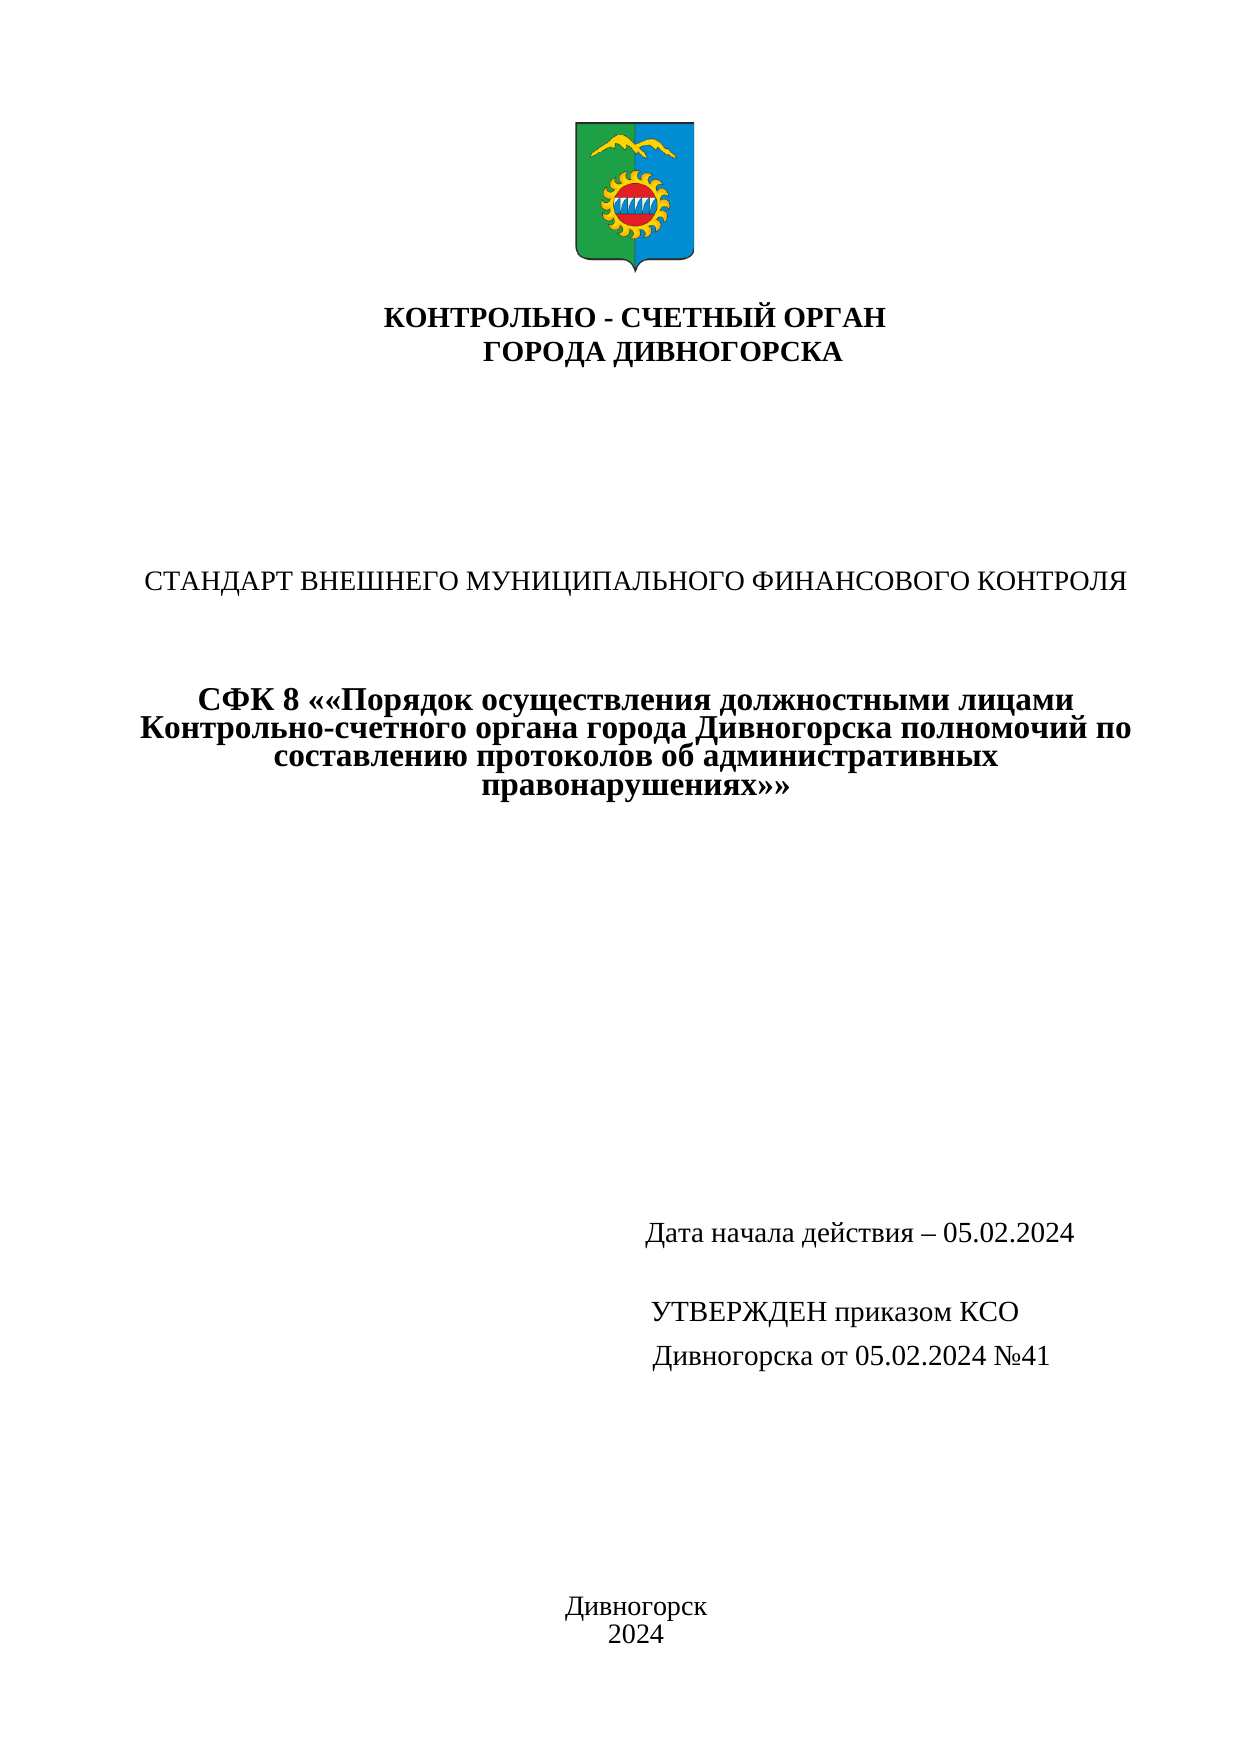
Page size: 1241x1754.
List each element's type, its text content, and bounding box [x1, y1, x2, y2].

text Дивногорск [120, 1593, 1151, 1621]
text СФК 8 ««Порядок осуществления должностными лицами Контрольно-счетного органа города Дивногорска полномочий по составлению протоколов об административных правонарушениях»» [120, 688, 1151, 801]
text 2024 [120, 1621, 1151, 1649]
text Дивногорска от 05.02.2024 №41 [120, 1330, 1151, 1374]
text Дата начала действия – 05.02.2024 [120, 1207, 1151, 1251]
text КОНТРОЛЬНО - СЧЕТНЫЙ ОРГАН [118, 300, 1151, 334]
text ГОРОДА ДИВНОГОРСКА [118, 334, 1151, 367]
text УТВЕРЖДЕН приказом КСО [118, 1286, 1151, 1330]
text СТАНДАРТ ВНЕШНЕГО МУНИЦИПАЛЬНОГО ФИНАНСОВОГО КОНТРОЛЯ [120, 567, 1151, 596]
picture [575, 122, 695, 273]
